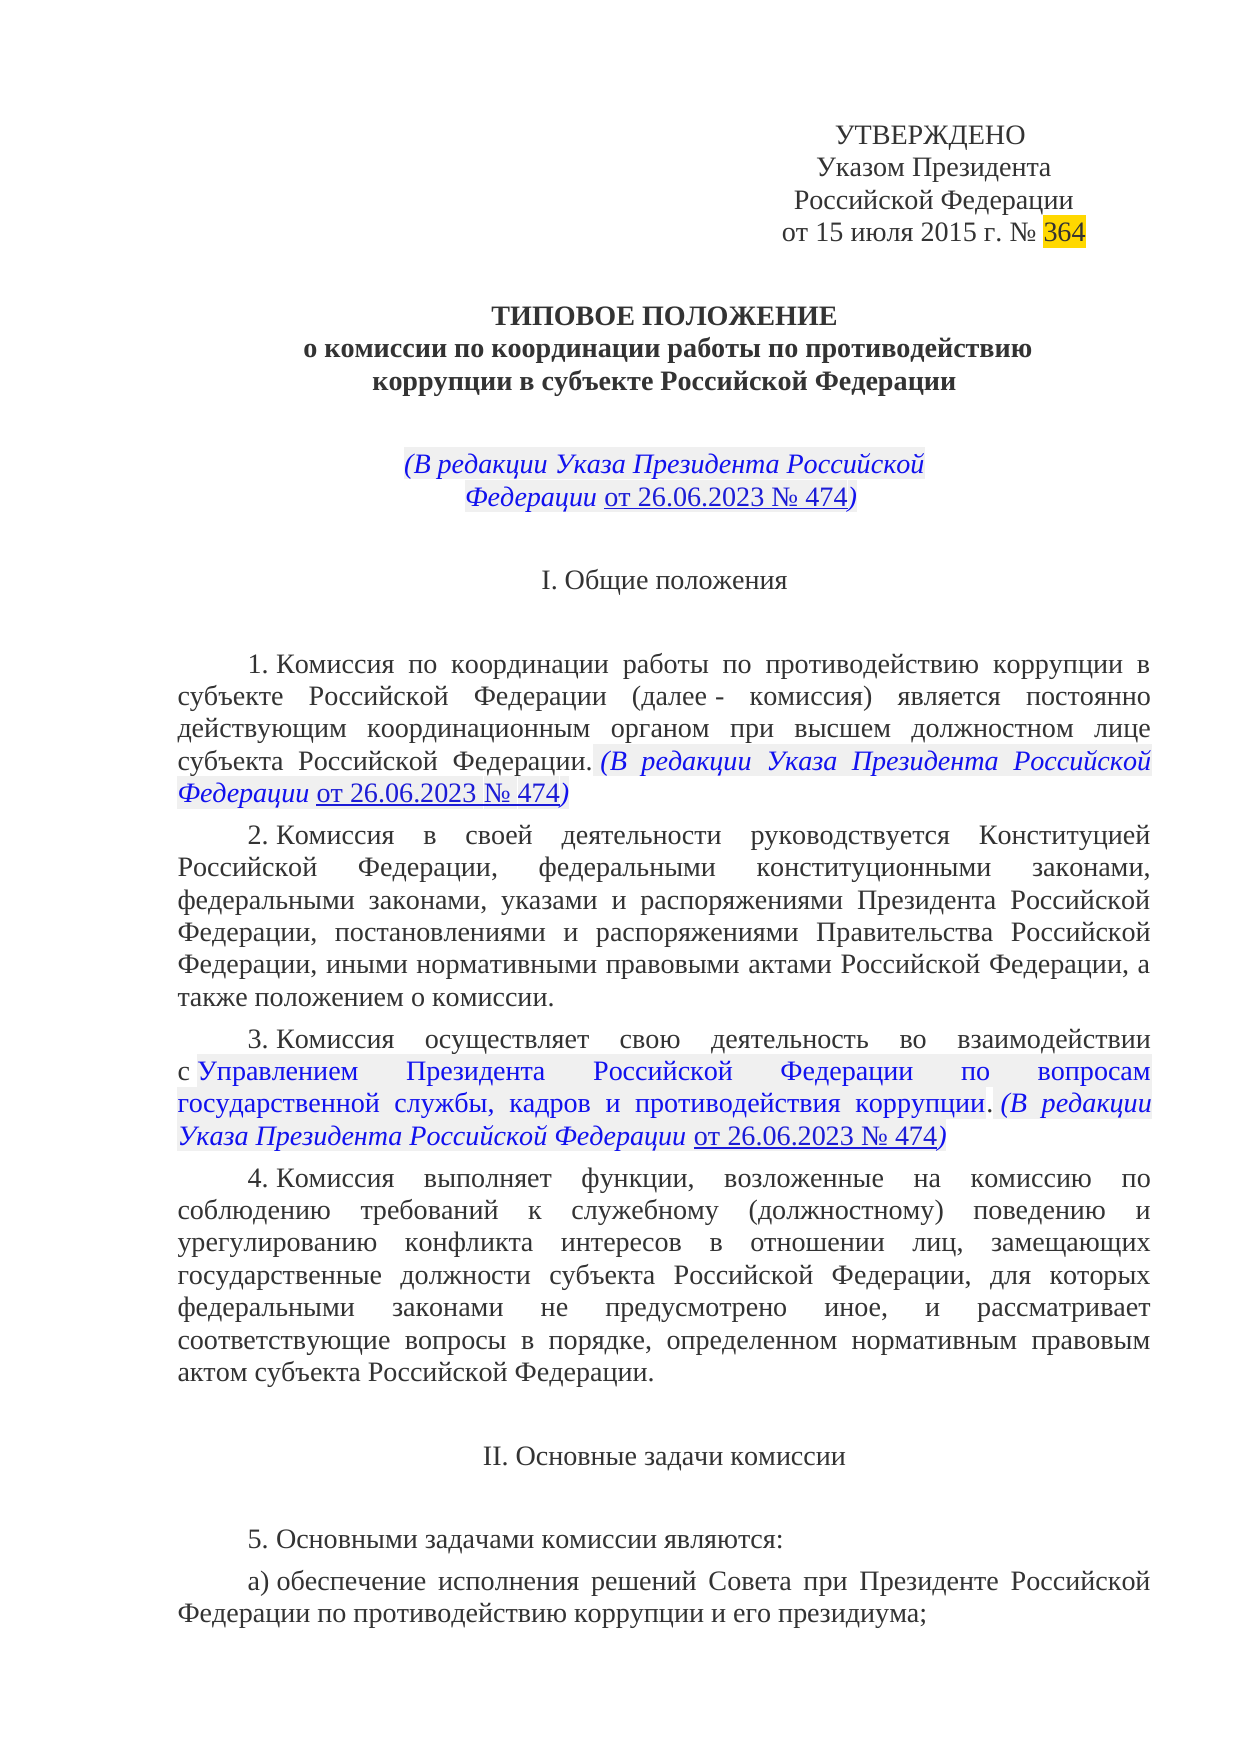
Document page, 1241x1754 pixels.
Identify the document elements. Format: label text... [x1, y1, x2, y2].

text 1. Комиссия по координации работы по противодействию коррупции в субъекте Российской Федерации (далее - комиссия) является постоянно действующим координационным органом при высшем должностном лице субъекта Российской Федерации. (В редакции Указа Президента Российской Федерации от 26.06.2023 № 474) [177, 647, 1152, 809]
text 4. Комиссия выполняет функции, возложенные на комиссию по соблюдению требований к служебному (должностному) поведению и урегулированию конфликта интересов в отношении лиц, замещающих государственные должности субъекта Российской Федерации, для которых федеральными законами не предусмотрено иное, и рассматривает соответствующие вопросы в порядке, определенном нормативным правовым актом субъекта Российской Федерации. [177, 1161, 1152, 1387]
text ТИПОВОЕ ПОЛОЖЕНИЕ о комиссии по координации работы по противодействию коррупции в субъекте Российской Федерации [247, 299, 1081, 396]
text (В редакции Указа Президента Российской Федерации от 26.06.2023 № 474) [247, 447, 1081, 512]
text II. Основные задачи комиссии [247, 1439, 1081, 1471]
text УТВЕРЖДЕНО Указом Президента Российской Федерации от 15 июля 2015 г. № 364 [708, 118, 1152, 248]
text 5. Основными задачами комиссии являются: [177, 1522, 1152, 1554]
text I. Общие положения [247, 563, 1081, 596]
text а) обеспечение исполнения решений Совета при Президенте Российской Федерации по противодействию коррупции и его президиума; [177, 1564, 1152, 1629]
text 3. Комиссия осуществляет свою деятельность во взаимодействии с Управлением Президента Российской Федерации по вопросам государственной службы, кадров и противодействия коррупции. (В редакции Указа Президента Российской Федерации от 26.06.2023 № 474) [177, 1022, 1152, 1087]
text 2. Комиссия в своей деятельности руководствуется Конституцией Российской Федерации, федеральными конституционными законами, федеральными законами, указами и распоряжениями Президента Российской Федерации, постановлениями и распоряжениями Правительства Российской Федерации, иными нормативными правовыми актами Российской Федерации, а также положением о комиссии. [177, 818, 1152, 1012]
